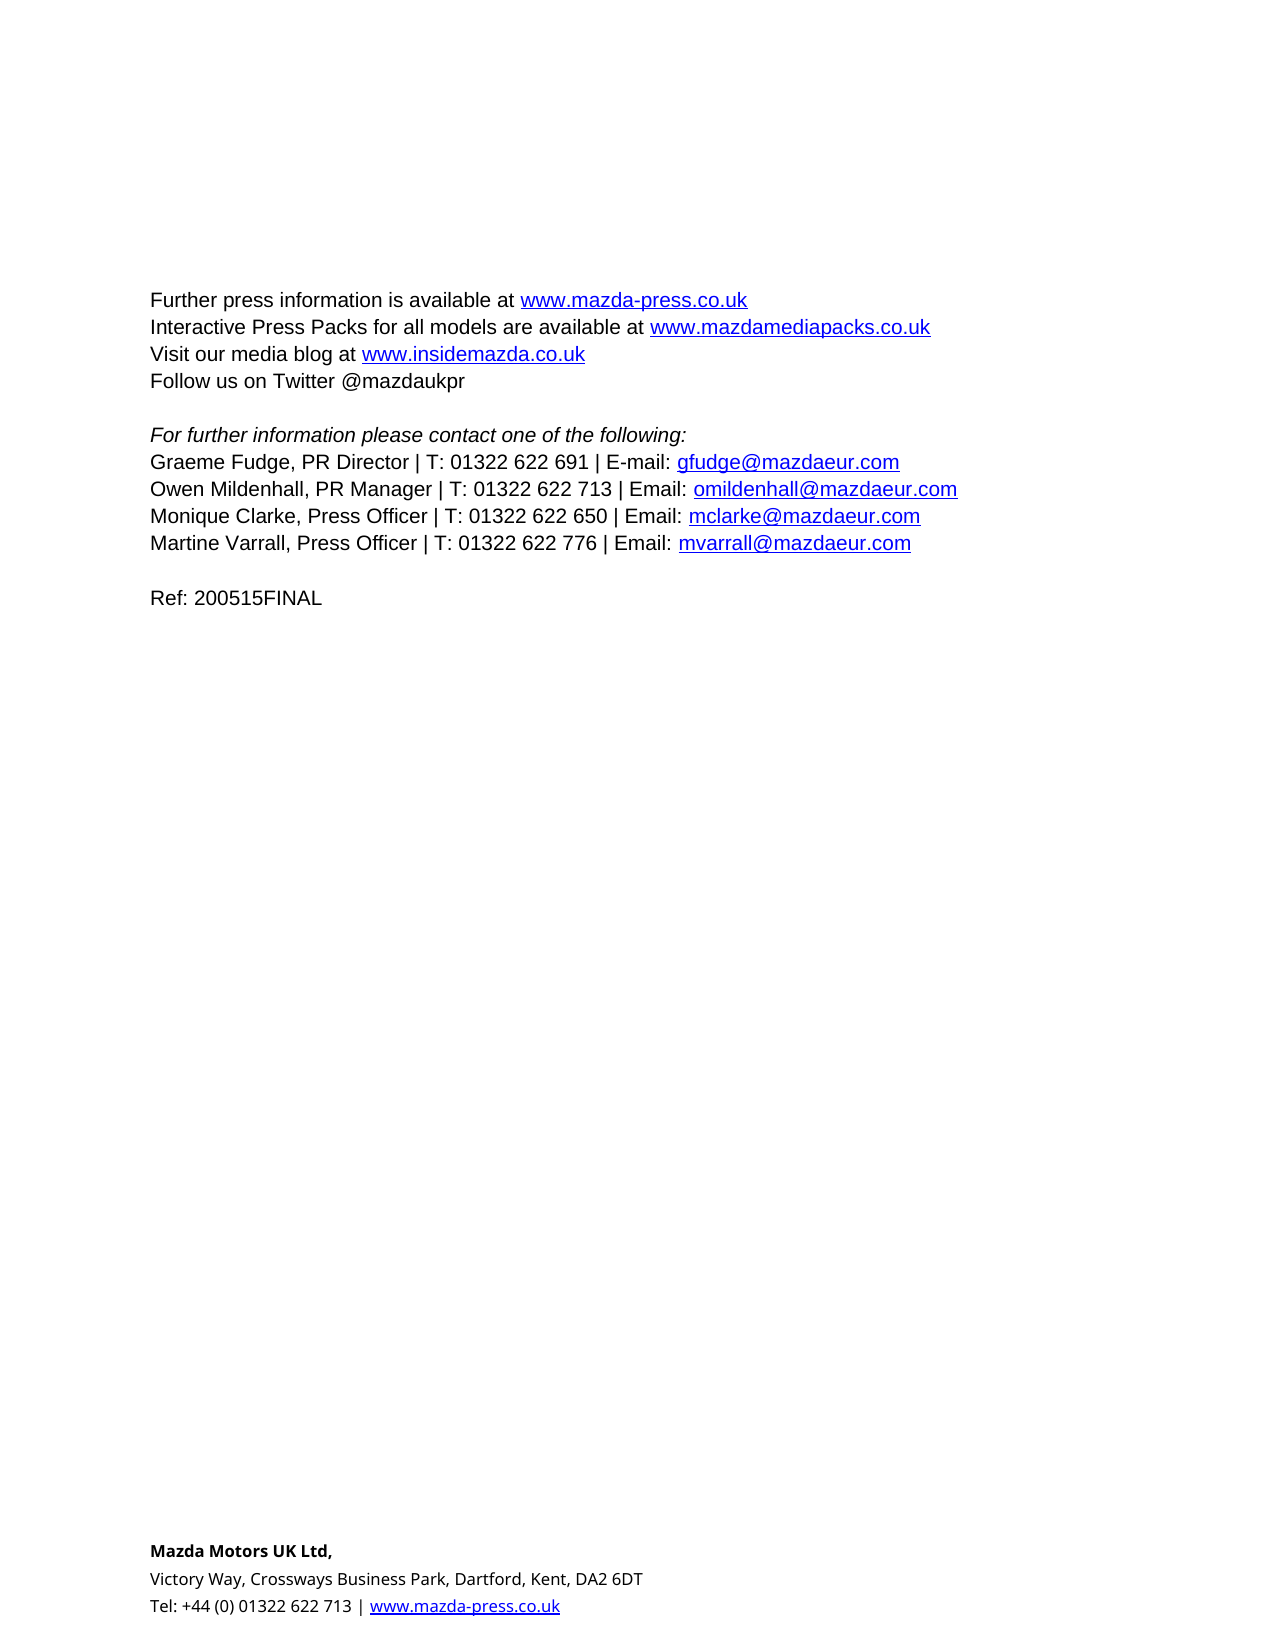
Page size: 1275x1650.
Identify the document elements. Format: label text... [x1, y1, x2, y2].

text For further information please contact one of the following: [150, 421, 1125, 448]
text Owen Mildenhall, PR Manager | T: 01322 622 713 | Email: omildenhall@mazdaeur.com [150, 475, 1125, 502]
text Visit our media blog at www.insidemazda.co.uk [150, 339, 1125, 367]
text Monique Clarke, Press Officer | T: 01322 622 650 | Email: mclarke@mazdaeur.com [150, 502, 1125, 529]
text Further press information is available at www.mazda-press.co.uk [150, 285, 1125, 312]
text Graeme Fudge, PR Director | T: 01322 622 691 | E-mail: gfudge@mazdaeur.com [150, 448, 1125, 475]
text Martine Varrall, Press Officer | T: 01322 622 776 | Email: mvarrall@mazdaeur.com [150, 529, 1125, 556]
text Follow us on Twitter @mazdaukpr [150, 367, 1125, 394]
text Interactive Press Packs for all models are available at www.mazdamediapacks.co.uk [150, 312, 1125, 339]
text Ref: 200515FINAL [150, 583, 1125, 610]
